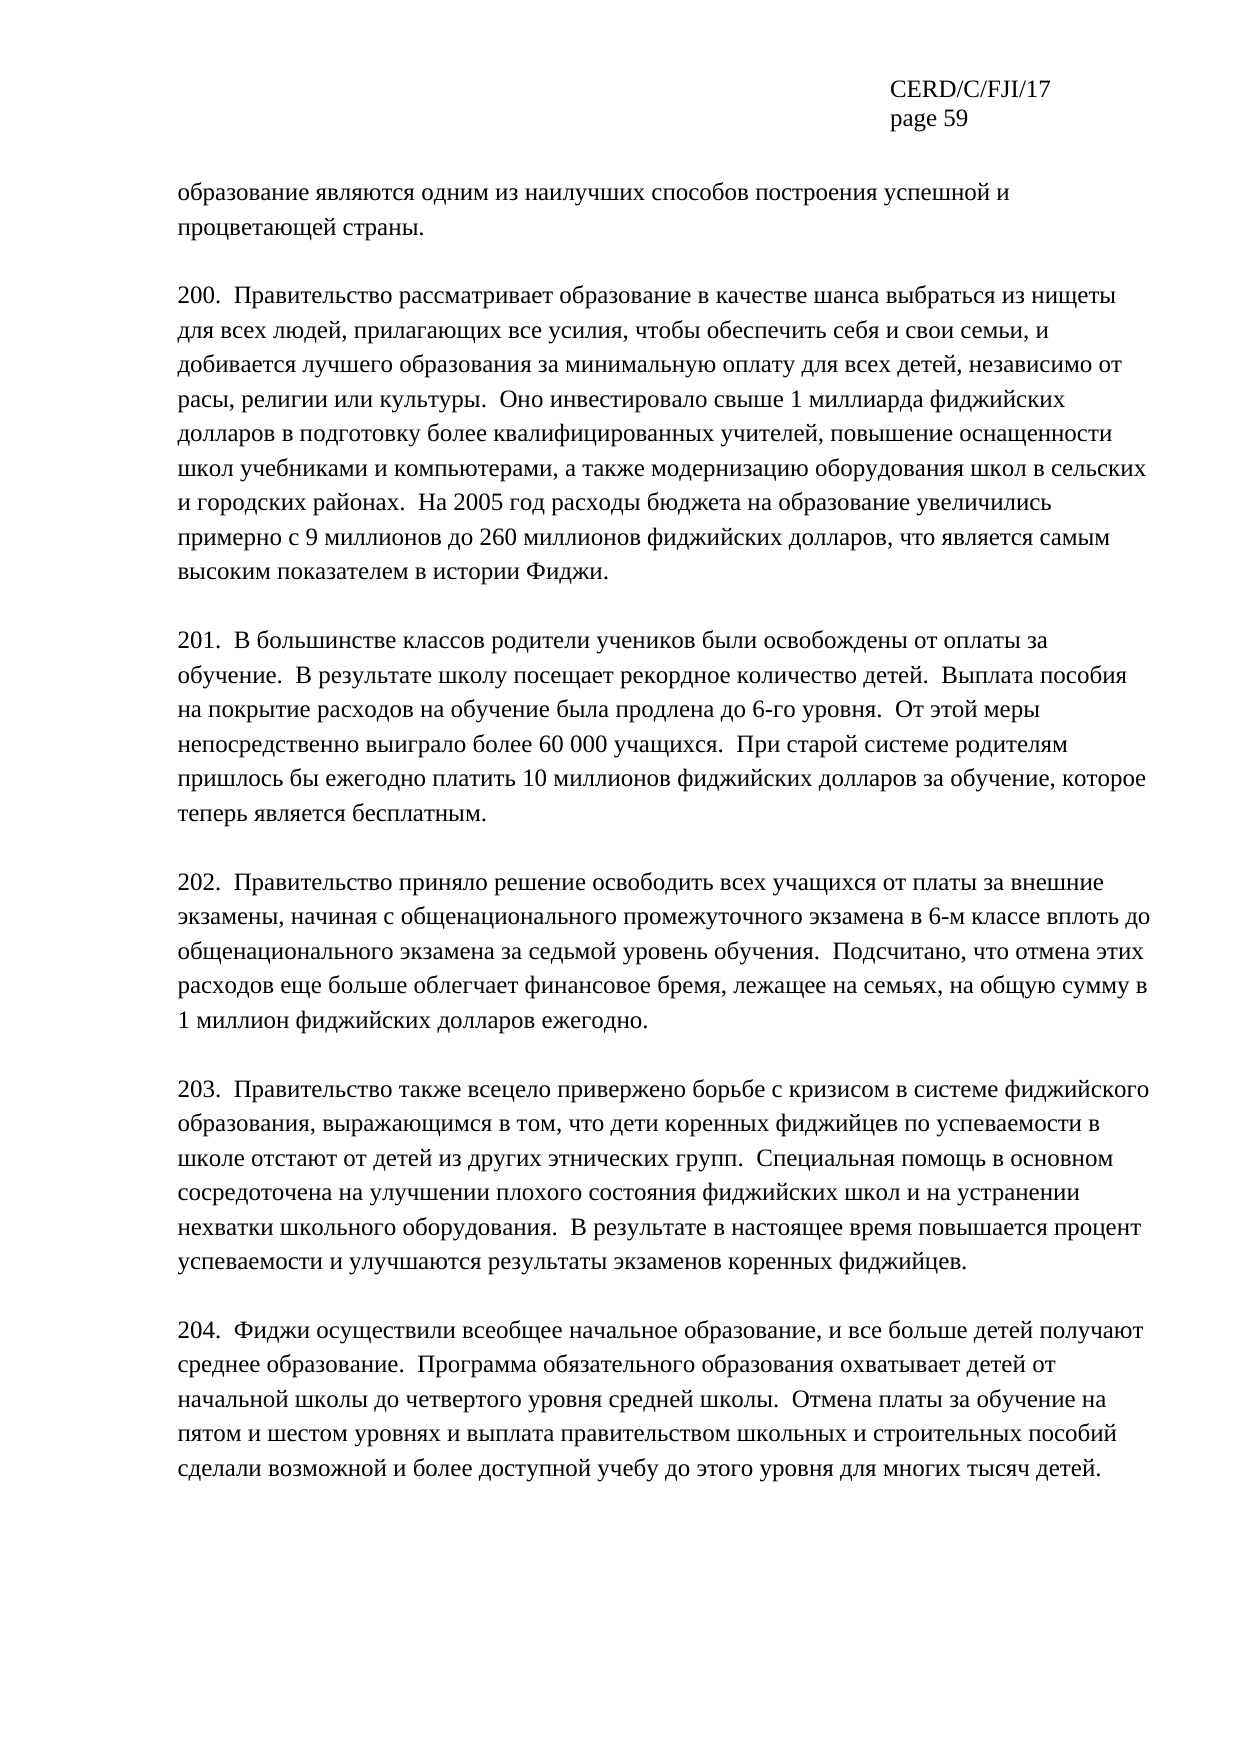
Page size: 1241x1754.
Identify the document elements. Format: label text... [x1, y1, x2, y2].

text 200. Правительство рассматривает образование в качестве шанса выбраться из нищеты для всех людей, прилагающих все усилия, чтобы обеспечить себя и свои семьи, и добивается лучшего образования за минимальную оплату для всех детей, независимо от расы, религии или культуры. Оно инвестировало свыше 1 миллиарда фиджийских долларов в подготовку более квалифицированных учителей, повышение оснащенности школ учебниками и компьютерами, а также модернизацию оборудования школ в сельских и городских районах. На 2005 год расходы бюджета на образование увеличились примерно с 9 миллионов до 260 миллионов фиджийских долларов, что является самым высоким показателем в истории Фиджи. [177, 281, 1152, 585]
text 203. Правительство также всецело привержено борьбе с кризисом в системе фиджийского образования, выражающимся в том, что дети коренных фиджийцев по успеваемости в школе отстают от детей из других этнических групп. Специальная помощь в основном сосредоточена на улучшении плохого состояния фиджийских школ и на устранении нехватки школьного оборудования. В результате в настоящее время повышается процент успеваемости и улучшаются результаты экзаменов коренных фиджийцев. [177, 1074, 1152, 1275]
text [177, 177, 1152, 240]
text 201. В большинстве классов родители учеников были освобождены от оплаты за обучение. В результате школу посещает рекордное количество детей. Выплата пособия на покрытие расходов на обучение была продлена до 6-го уровня. От этой меры непосредственно выиграло более 60 000 учащихся. При старой системе родителям пришлось бы ежегодно платить 10 миллионов фиджийских долларов за обучение, которое теперь является бесплатным. [177, 625, 1152, 827]
text 202. Правительство приняло решение освободить всех учащихся от платы за внешние экзамены, начиная с общенационального промежуточного экзамена в 6-м классе вплоть до общенационального экзамена за седьмой уровень обучения. Подсчитано, что отмена этих расходов еще больше облегчает финансовое бремя, лежащее на семьях, на общую сумму в 1 миллион фиджийских долларов ежегодно. [177, 867, 1152, 1033]
text 204. Фиджи осуществили всеобщее начальное образование, и все больше детей получают среднее образование. Программа обязательного образования охватывает детей от начальной школы до четвертого уровня средней школы. Отмена платы за обучение на пятом и шестом уровнях и выплата правительством школьных и строительных пособий сделали возможной и более доступной учебу до этого уровня для многих тысяч детей. [177, 1315, 1152, 1482]
